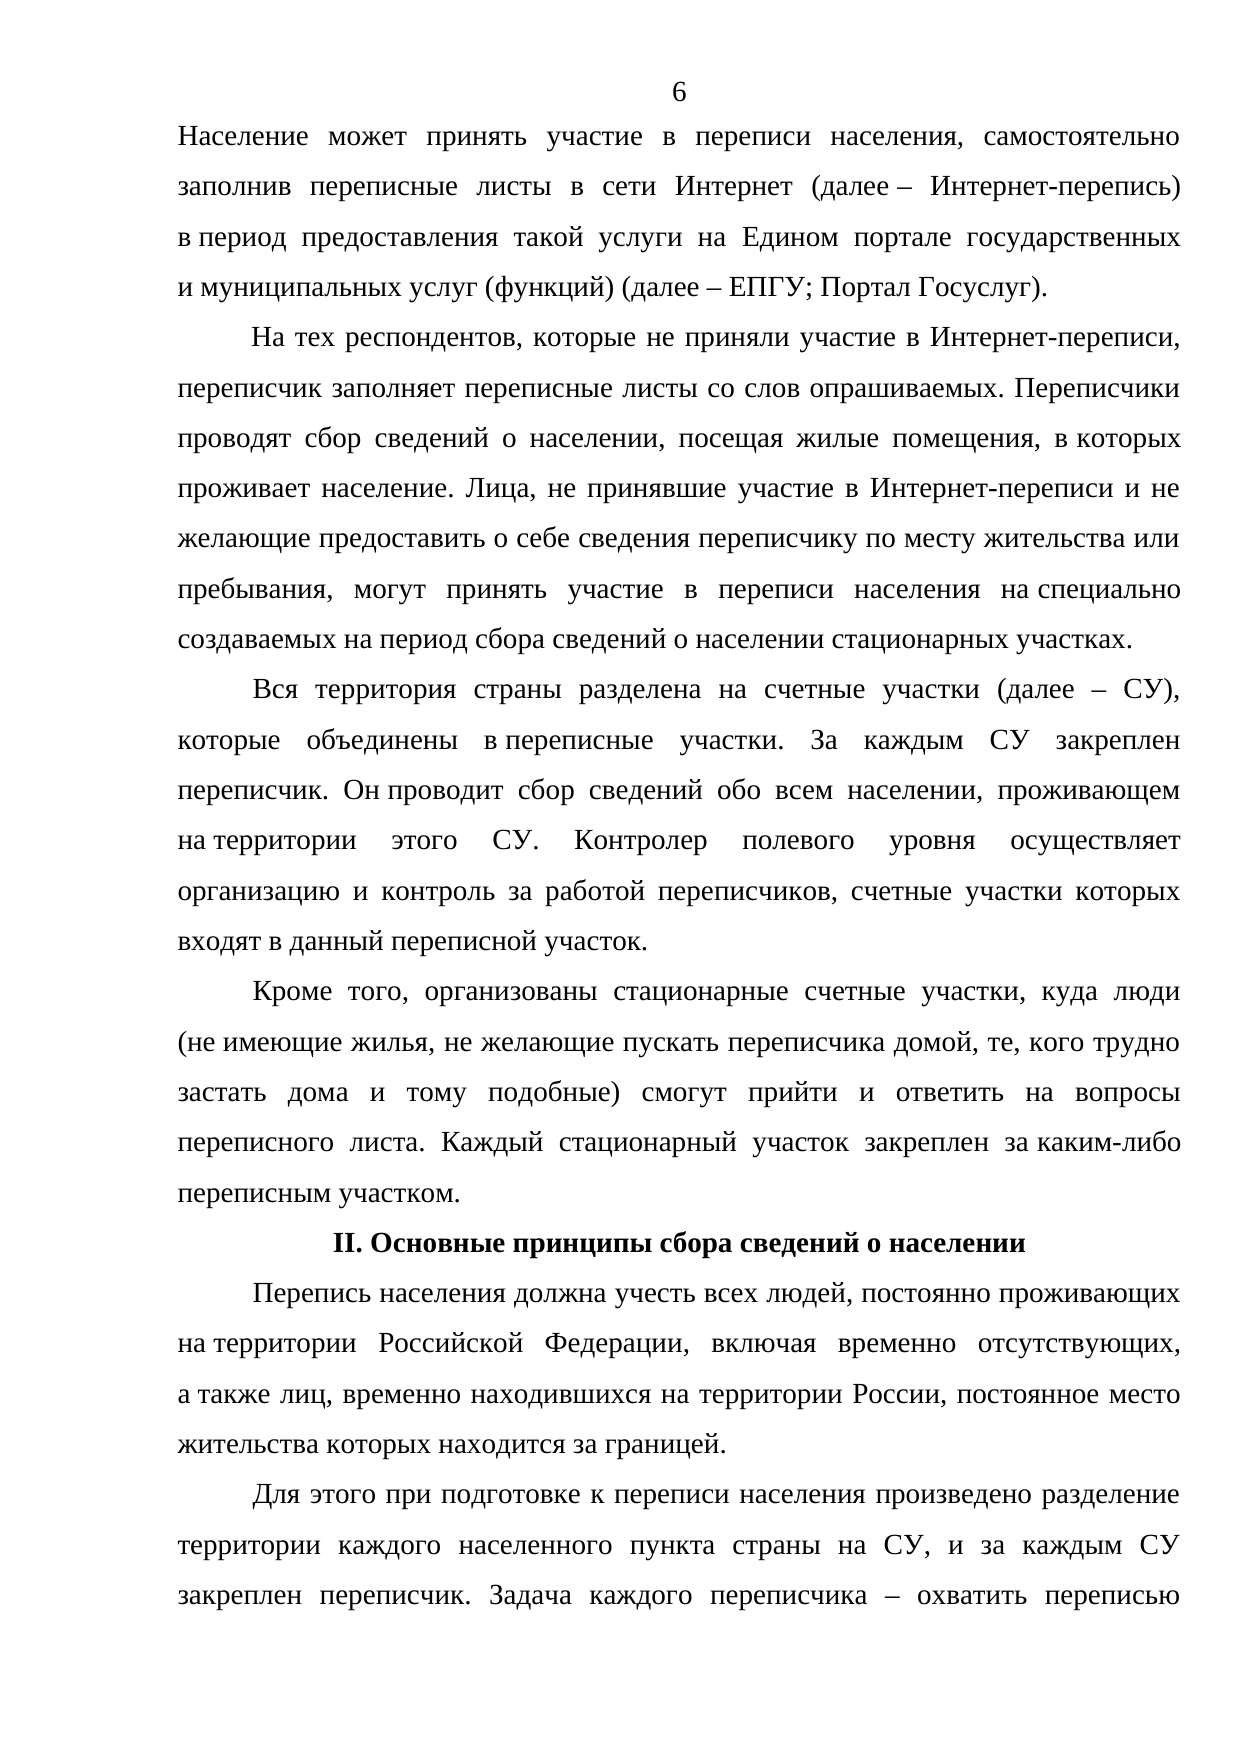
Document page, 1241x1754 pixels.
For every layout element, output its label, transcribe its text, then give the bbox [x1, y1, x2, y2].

text Перепись населения должна учесть всех людей, постоянно проживающих на территории Российской Федерации, включая временно отсутствующих, а также лиц, временно находившихся на территории России, постоянное место жительства которых находится за границей. [177, 1275, 1181, 1460]
subtitle II. Основные принципы сбора сведений о населении [177, 1225, 1181, 1258]
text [177, 1477, 1181, 1611]
text Кроме того, организованы стационарные счетные участки, куда люди (не имеющие жилья, не желающие пускать переписчика домой, те, кого трудно застать дома и тому подобные) смогут прийти и ответить на вопросы переписного листа. Каждый стационарный участок закреплен за каким-либо переписным участком. [177, 973, 1181, 1208]
text Вся территория страны разделена на счетные участки (далее – СУ), которые объединены в переписные участки. За каждым СУ закреплен переписчик. Он проводит сбор сведений обо всем населении, проживающем на территории этого СУ. Контролер полевого уровня осуществляет организацию и контроль за работой переписчиков, счетные участки которых входят в данный переписной участок. [177, 672, 1181, 957]
text На тех респондентов, которые не приняли участие в Интернет-переписи, переписчик заполняет переписные листы со слов опрашиваемых. Переписчики проводят сбор сведений о населении, посещая жилые помещения, в которых проживает население. Лица, не принявшие участие в Интернет-переписи и не желающие предоставить о себе сведения переписчику по месту жительства или пребывания, могут принять участие в переписи населения на специально создаваемых на период сбора сведений о населении стационарных участках. [177, 319, 1181, 655]
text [177, 118, 1181, 303]
